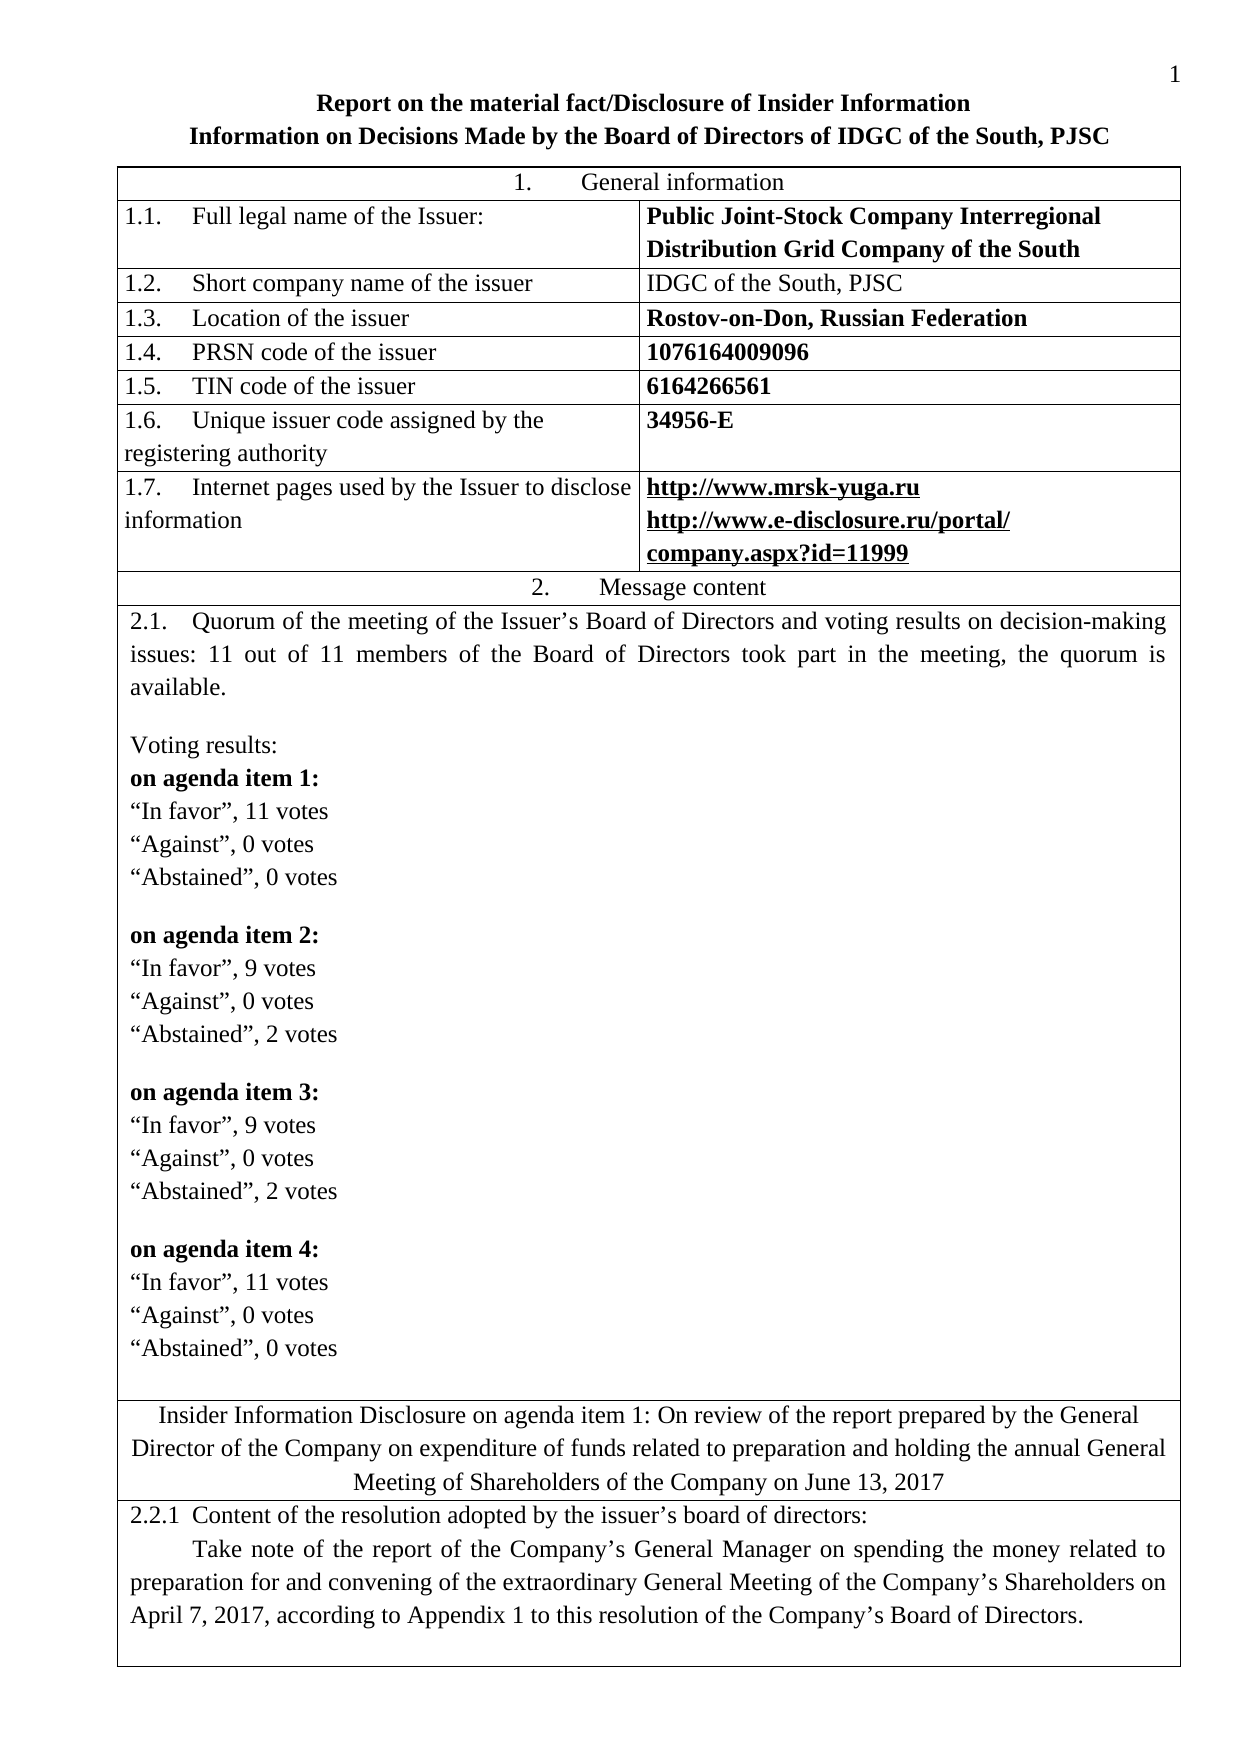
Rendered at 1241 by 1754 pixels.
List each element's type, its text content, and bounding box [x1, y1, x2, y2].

table_cell 1.5. TIN code of the issuer [118, 371, 639, 404]
table_cell 34956-Е [640, 405, 1180, 471]
text Report on the material fact/Disclosure of Insider Information Information on Decisions Made by the Board of Directors of IDGC of the South, PJSC [118, 88, 1181, 149]
table_cell Rostov-on-Don, Russian Federation [640, 303, 1180, 336]
table_cell 2. Message content [118, 572, 1180, 605]
table_cell IDGC of the South, PJSC [640, 269, 1180, 302]
table_cell http://www.mrsk-yuga.ru http://www.e-disclosure.ru/portal/company.aspx?id=11999 [640, 472, 1180, 571]
table_cell 1.4. PRSN code of the issuer [118, 337, 639, 370]
table_cell 1076164009096 [640, 337, 1180, 370]
table_header 1. General information [118, 168, 1180, 200]
table_cell 1.1. Full legal name of the Issuer: [118, 201, 639, 267]
table_cell 1.7. Internet pages used by the Issuer to disclose information [118, 472, 639, 571]
table_cell 1.2. Short company name of the issuer [118, 269, 639, 302]
table_cell 1.6. Unique issuer code assigned by the registering authority [118, 405, 639, 471]
table_cell 1.3. Location of the issuer [118, 303, 639, 336]
table_cell 2.2.1 Content of the resolution adopted by the issuer’s board of directors: Take note of the report of the Company’s General Manager on spending the money related to preparation for and convening of the extraordinary General Meeting of the Company’s Shareholders on April 7, 2017, according to Appendix 1 to this resolution of the Company’s Board of Directors. [118, 1501, 1180, 1666]
table_cell 2.1. Quorum of the meeting of the Issuer’s Board of Directors and voting results on decision-making issues: 11 out of 11 members of the Board of Directors took part in the meeting, the quorum is available. Voting results: on agenda item 1: “In favor”, 11 votes “Against”, 0 votes “Abstained”, 0 votes on agenda item 2: “In favor”, 9 votes “Against”, 0 votes “Abstained”, 2 votes on agenda item 3: “In favor”, 9 votes “Against”, 0 votes “Abstained”, 2 votes on agenda item 4: “In favor”, 11 votes “Against”, 0 votes “Abstained”, 0 votes [118, 606, 1180, 1399]
table_cell Public Joint-Stock Company Interregional Distribution Grid Company of the South [640, 201, 1180, 267]
table_cell Insider Information Disclosure on agenda item 1: On review of the report prepared by the General Director of the Company on expenditure of funds related to preparation and holding the annual General Meeting of Shareholders of the Company on June 13, 2017 [118, 1401, 1180, 1499]
table_cell 6164266561 [640, 371, 1180, 404]
